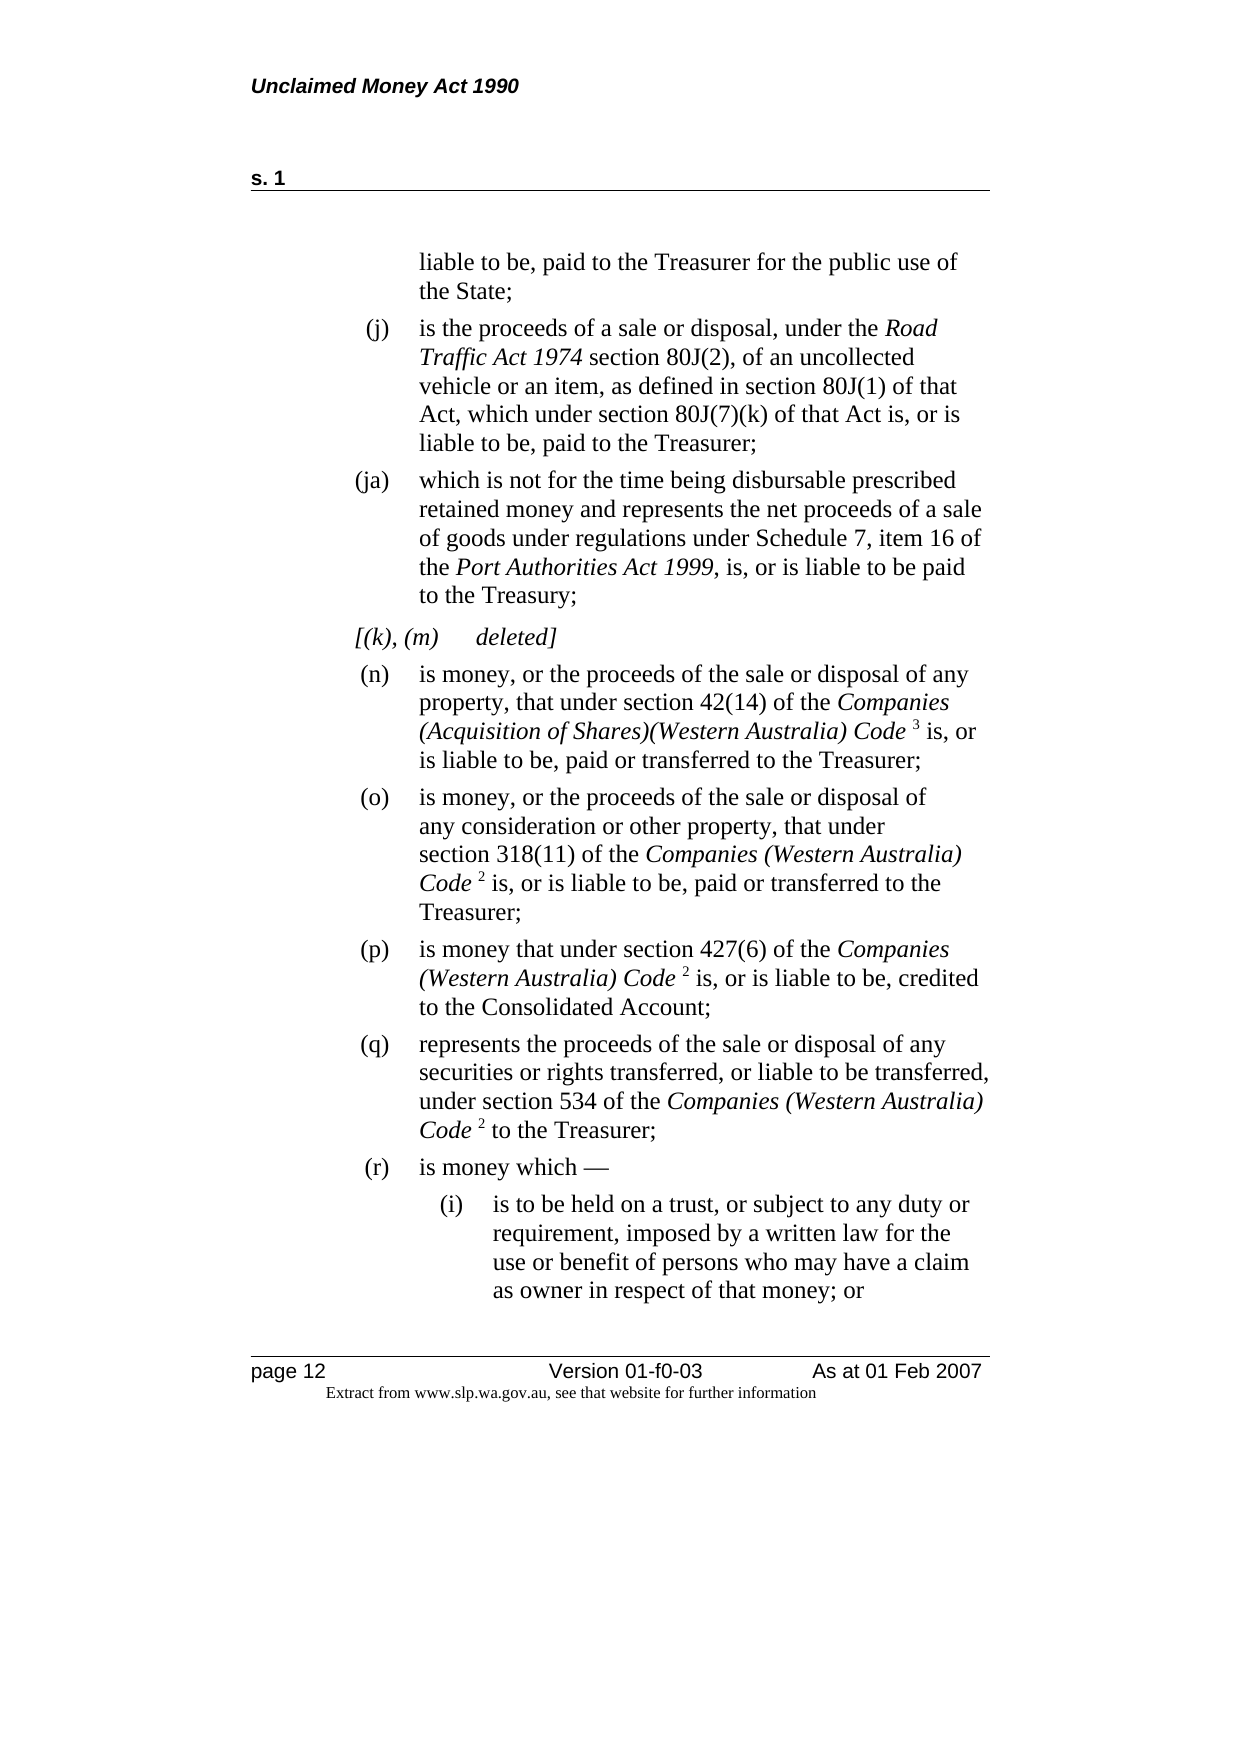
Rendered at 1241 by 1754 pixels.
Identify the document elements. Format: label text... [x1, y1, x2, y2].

text (r) is money which — [251, 1152, 990, 1181]
text [(k), (m) deleted] [251, 622, 990, 650]
text (q) represents the proceeds of the sale or disposal of any securities or rights transferred, or liable to be transferred, under section 534 of the Companies (Western Australia) Code 2 to the Treasurer; [251, 1029, 990, 1144]
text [251, 247, 990, 305]
text (j) is the proceeds of a sale or disposal, under the Road Traffic Act 1974 section 80J(2), of an uncollected vehicle or an item, as defined in section 80J(1) of that Act, which under section 80J(7)(k) of that Act is, or is liable to be, paid to the Treasurer; [251, 313, 990, 457]
text (ja) which is not for the time being disbursable prescribed retained money and represents the net proceeds of a sale of goods under regulations under Schedule 7, item 16 of the Port Authorities Act 1999, is, or is liable to be paid to the Treasury; [251, 465, 990, 609]
text (o) is money, or the proceeds of the sale or disposal of any consideration or other property, that under section 318(11) of the Companies (Western Australia) Code 2 is, or is liable to be, paid or transferred to the Treasurer; [251, 782, 990, 926]
text (p) is money that under section 427(6) of the Companies (Western Australia) Code 2 is, or is liable to be, credited to the Consolidated Account; [251, 934, 990, 1020]
text (n) is money, or the proceeds of the sale or disposal of any property, that under section 42(14) of the Companies (Acquisition of Shares)(Western Australia) Code 3 is, or is liable to be, paid or transferred to the Treasurer; [251, 659, 990, 774]
text (i) is to be held on a trust, or subject to any duty or requirement, imposed by a written law for the use or benefit of persons who may have a claim as owner in respect of that money; or [251, 1189, 990, 1304]
